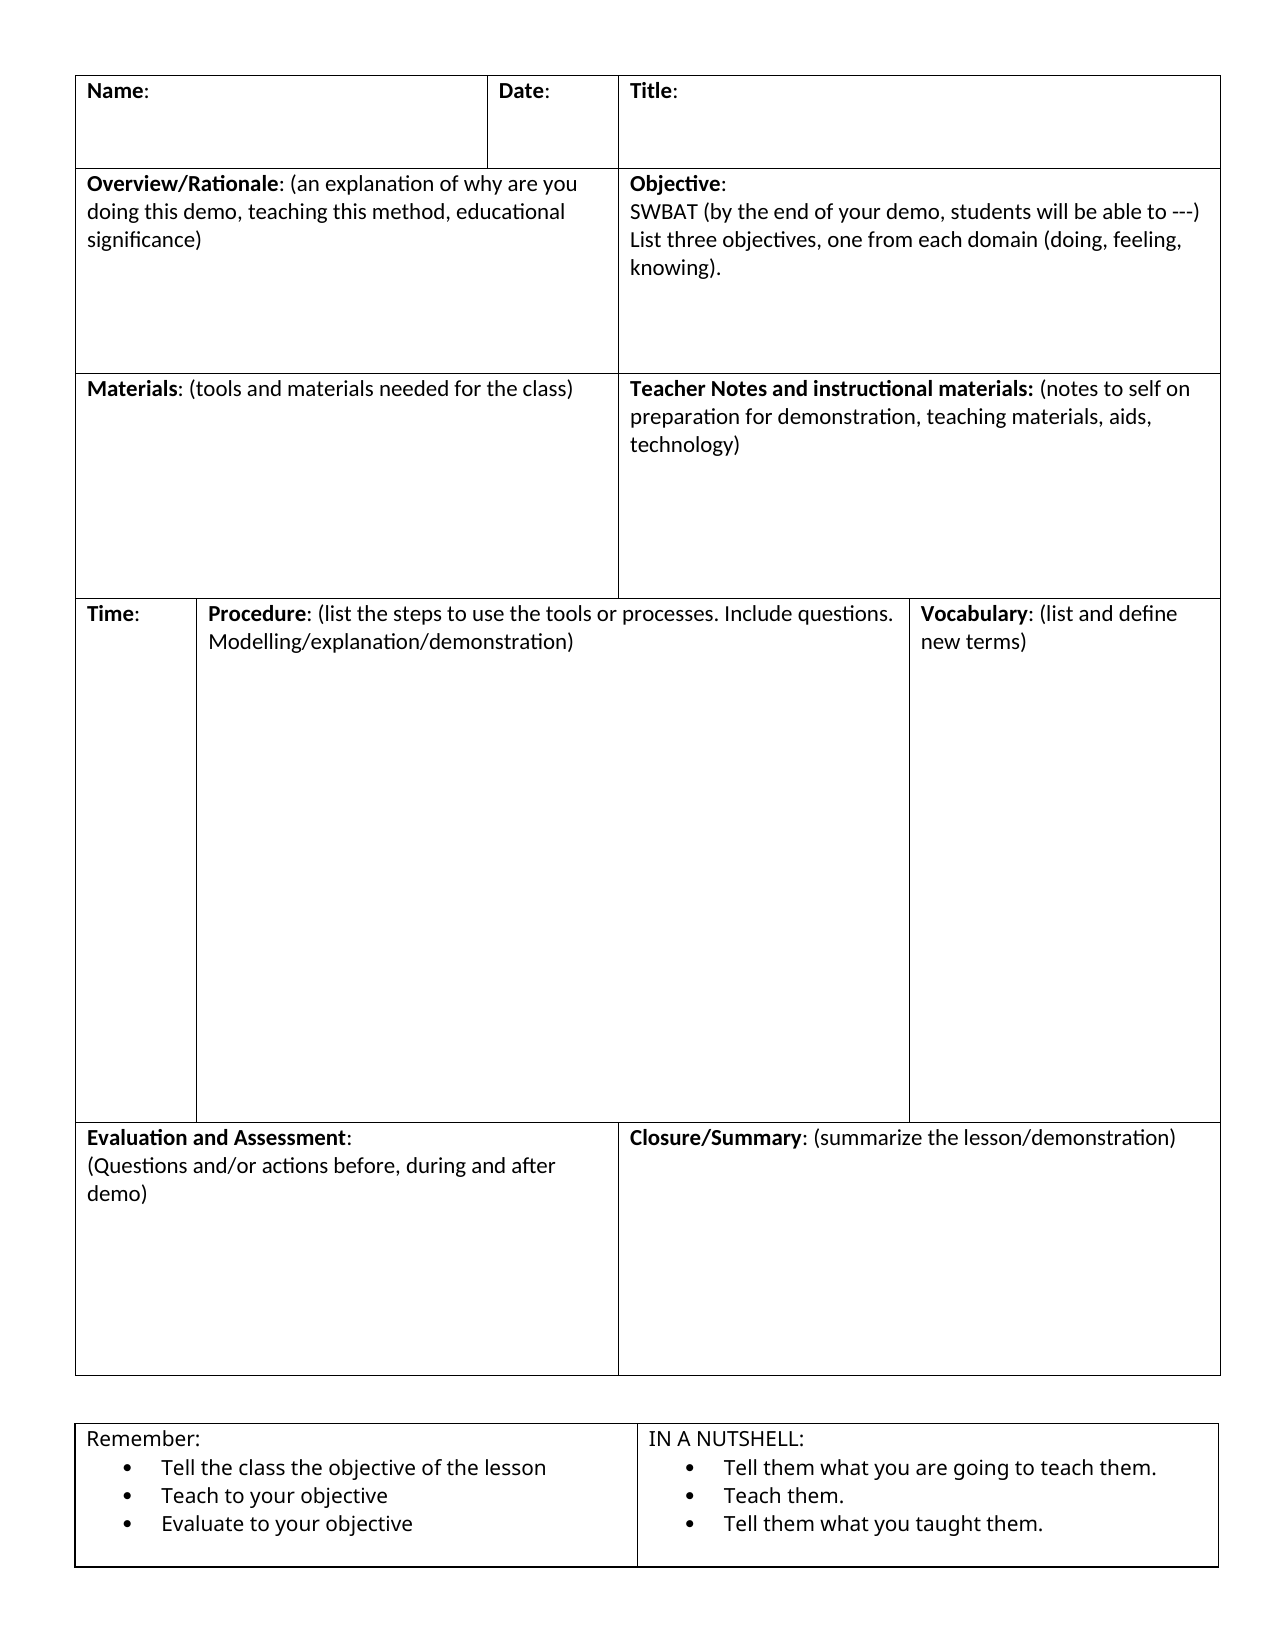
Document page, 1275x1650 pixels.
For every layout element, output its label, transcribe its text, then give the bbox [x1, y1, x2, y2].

table_header Date: [488, 76, 618, 168]
table_header Remember: Tell the class the objective of the lesson Teach to your objective Evaluate to your objective [76, 1424, 637, 1566]
table_cell Overview/Rationale: (an explanation of why are you doing this demo, teaching this method, educational significance) [76, 169, 618, 373]
table_header IN A NUTSHELL: Tell them what you are going to teach them. Teach them. Tell them what you taught them. [638, 1424, 1218, 1566]
table_cell Vocabulary: (list and define new terms) [910, 599, 1220, 1122]
table_cell Materials: (tools and materials needed for the class) [76, 374, 618, 598]
table_cell Teacher Notes and instructional materials: (notes to self on preparation for demonstration, teaching materials, aids, technology) [619, 374, 1220, 598]
table_cell Time: [76, 599, 196, 1122]
table_cell Procedure: (list the steps to use the tools or processes. Include questions. Modelling/explanation/demonstration) [197, 599, 909, 1122]
table_header Name: [76, 76, 487, 168]
table_header Title: [619, 76, 1220, 168]
table_cell Closure/Summary: (summarize the lesson/demonstration) [619, 1123, 1220, 1375]
table_cell Objective: SWBAT (by the end of your demo, students will be able to ---) List three objectives, one from each domain (doing, feeling, knowing). [619, 169, 1220, 373]
table_cell Evaluation and Assessment: (Questions and/or actions before, during and after demo) [76, 1123, 618, 1375]
